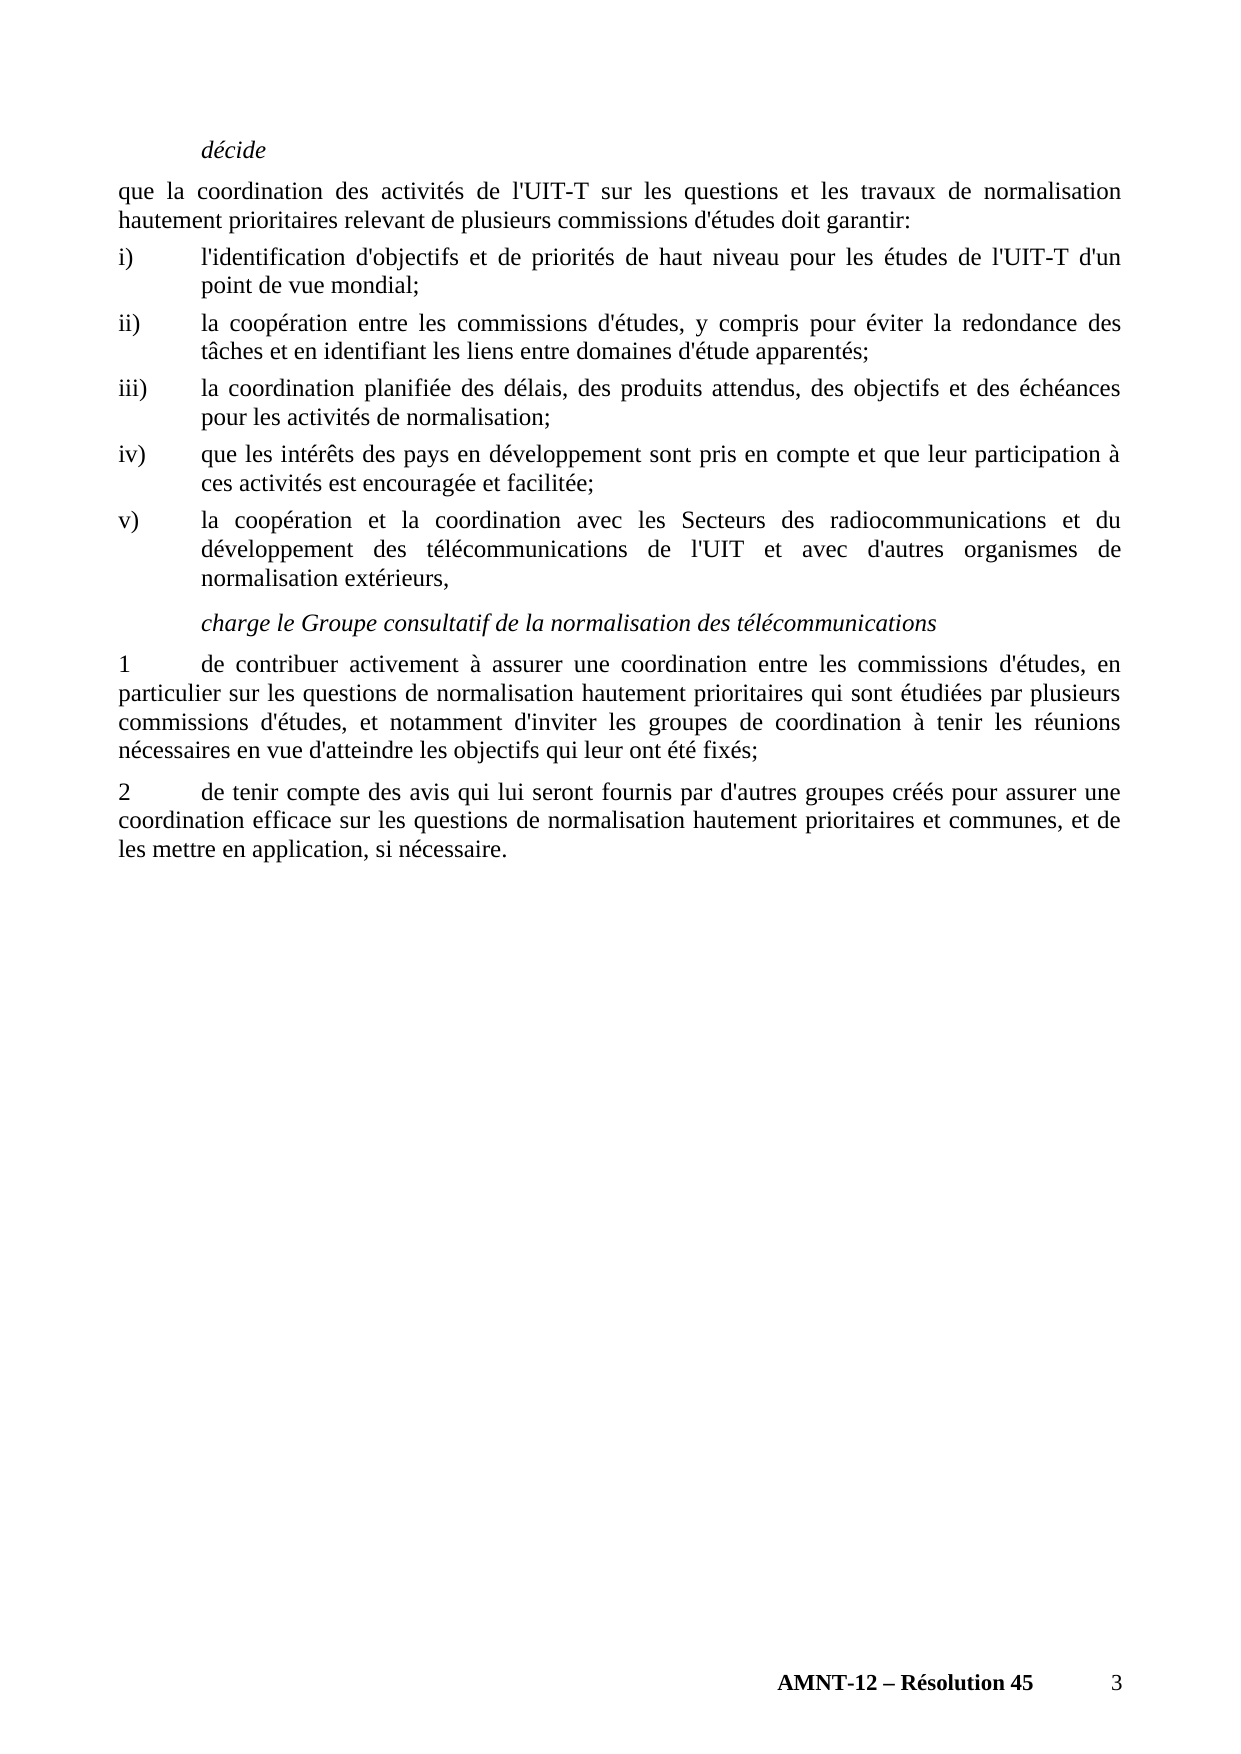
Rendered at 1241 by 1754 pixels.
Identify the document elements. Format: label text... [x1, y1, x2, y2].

text décide [201, 135, 1122, 163]
text iv) que les intérêts des pays en développement sont pris en compte et que leur participation à ces activités est encouragée et facilitée; [118, 439, 1122, 497]
text ii) la coopération entre les commissions d'études, y compris pour éviter la redondance des tâches et en identifiant les liens entre domaines d'étude apparentés; [118, 308, 1122, 365]
text i) l'identification d'objectifs et de priorités de haut niveau pour les études de l'UIT-T d'un point de vue mondial; [118, 242, 1122, 299]
text charge le Groupe consultatif de la normalisation des télécommunications [201, 608, 1122, 637]
text v) la coopération et la coordination avec les Secteurs des radiocommunications et du développement des télécommunications de l'UIT et avec d'autres organismes de normalisation extérieurs, [118, 505, 1122, 591]
text que la coordination des activités de l'UIT-T sur les questions et les travaux de normalisation hautement prioritaires relevant de plusieurs commissions d'études doit garantir: [118, 176, 1122, 233]
text 1 de contribuer activement à assurer une coordination entre les commissions d'études, en particulier sur les questions de normalisation hautement prioritaires qui sont étudiées par plusieurs commissions d'études, et notamment d'inviter les groupes de coordination à tenir les réunions nécessaires en vue d'atteindre les objectifs qui leur ont été fixés; [118, 649, 1122, 764]
text 2 de tenir compte des avis qui lui seront fournis par d'autres groupes créés pour assurer une coordination efficace sur les questions de normalisation hautement prioritaires et communes, et de les mettre en application, si nécessaire. [118, 777, 1122, 863]
text iii) la coordination planifiée des délais, des produits attendus, des objectifs et des échéances pour les activités de normalisation; [118, 373, 1122, 431]
